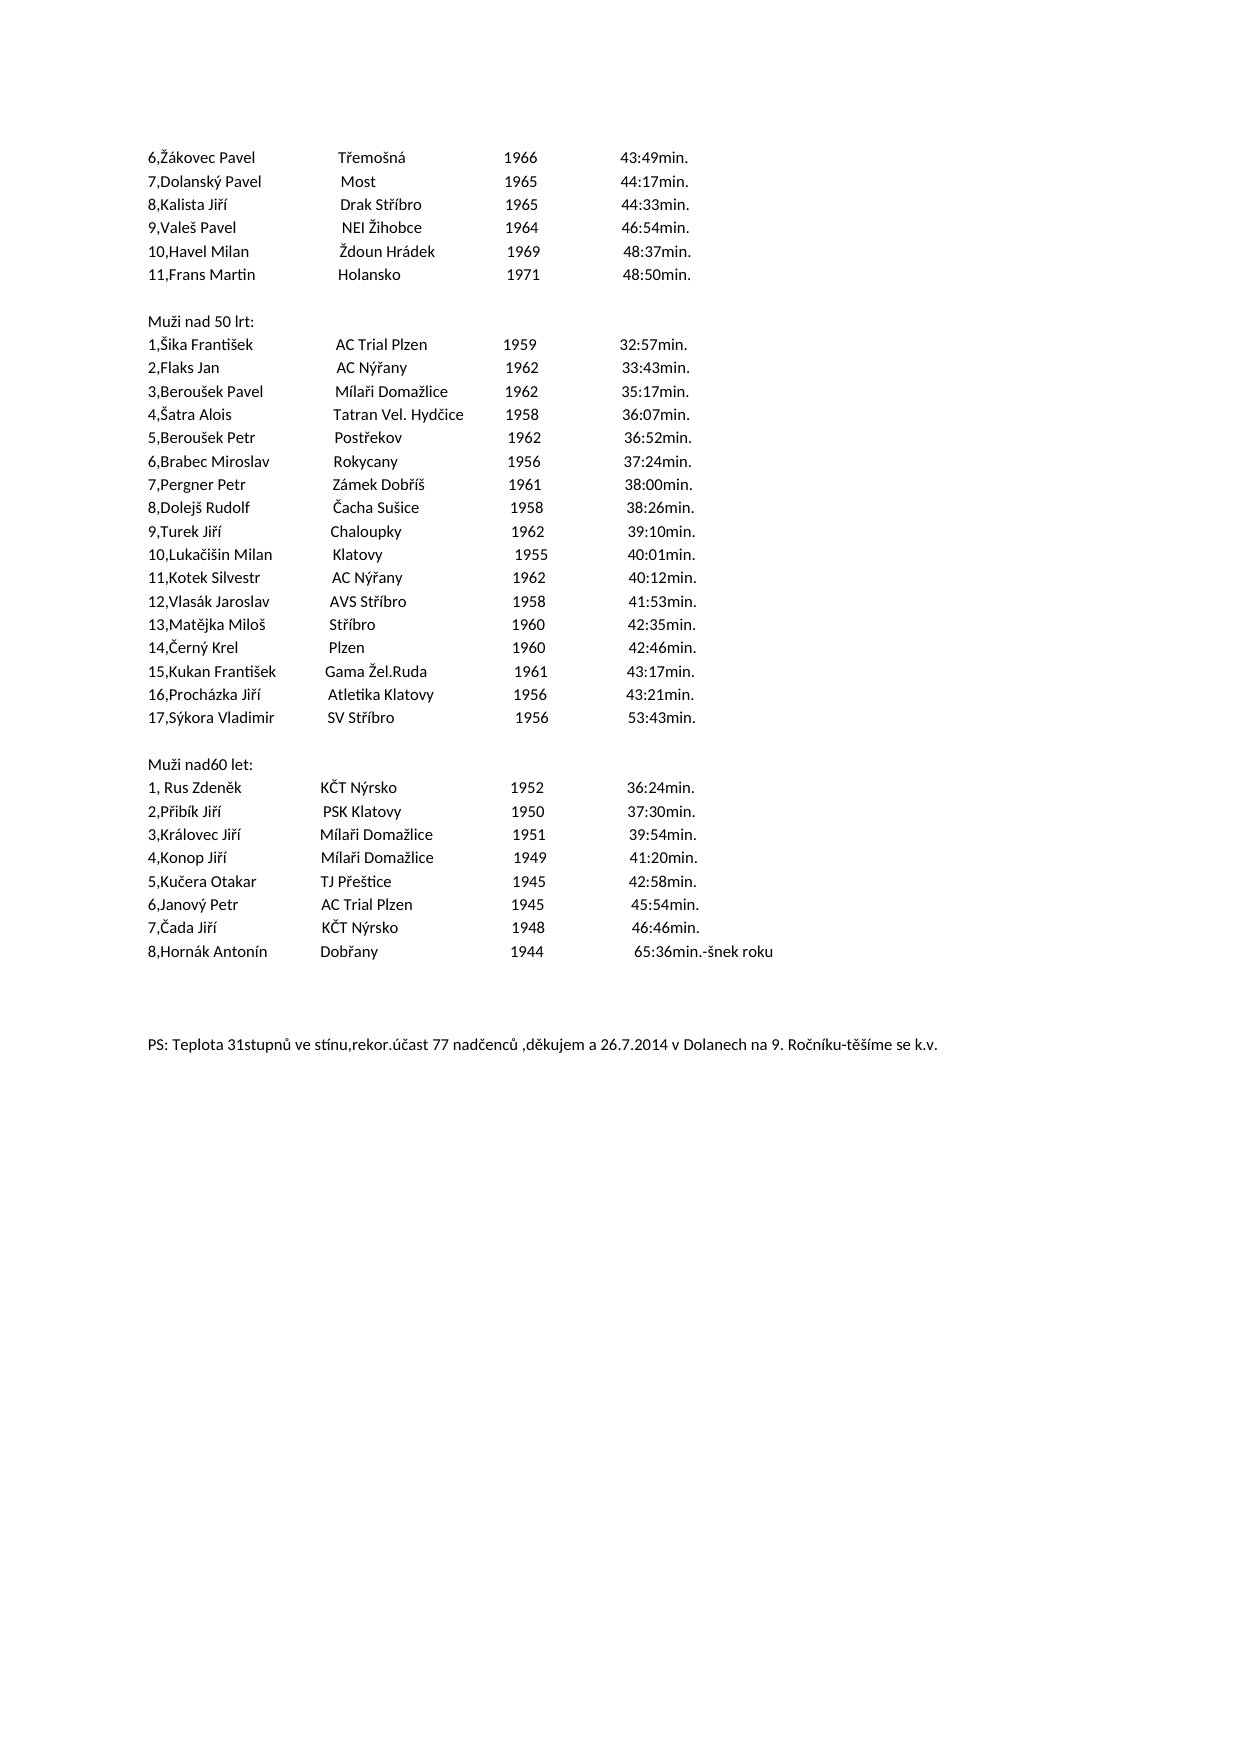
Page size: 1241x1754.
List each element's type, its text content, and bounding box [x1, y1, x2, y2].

text 10,Lukačišin Milan Klatovy 1955 40:01min. [148, 544, 1093, 564]
text Muži nad60 let: [148, 754, 1093, 774]
text 7,Pergner Petr Zámek Dobříš 1961 38:00min. [148, 474, 1093, 494]
text 7,Čada Jiří KČT Nýrsko 1948 46:46min. [148, 918, 1093, 938]
text 11,Kotek Silvestr AC Nýřany 1962 40:12min. [148, 568, 1093, 588]
text PS: Teplota 31stupnů ve stínu,rekor.účast 77 nadčenců ,děkujem a 26.7.2014 v Dolanech na 9. Ročníku-těšíme se k.v. [148, 1034, 1093, 1054]
text 16,Procházka Jiří Atletika Klatovy 1956 43:21min. [148, 684, 1093, 704]
text 1,Šika František AC Trial Plzen 1959 32:57min. [148, 334, 1093, 354]
text 13,Matějka Miloš Stříbro 1960 42:35min. [148, 614, 1093, 634]
text 3,Královec Jiří Mílaři Domažlice 1951 39:54min. [148, 824, 1093, 844]
text 8,Dolejš Rudolf Čacha Sušice 1958 38:26min. [148, 498, 1093, 518]
text 7,Dolanský Pavel Most 1965 44:17min. [148, 171, 1093, 191]
text 4,Konop Jiří Mílaři Domažlice 1949 41:20min. [148, 848, 1093, 868]
text 17,Sýkora Vladimir SV Stříbro 1956 53:43min. [148, 708, 1093, 728]
text 9,Turek Jiří Chaloupky 1962 39:10min. [148, 521, 1093, 541]
text 5,Beroušek Petr Postřekov 1962 36:52min. [148, 428, 1093, 448]
text 2,Flaks Jan AC Nýřany 1962 33:43min. [148, 358, 1093, 378]
text 10,Havel Milan Ždoun Hrádek 1969 48:37min. [148, 241, 1093, 261]
text 14,Černý Krel Plzen 1960 42:46min. [148, 638, 1093, 658]
text 2,Přibík Jiří PSK Klatovy 1950 37:30min. [148, 801, 1093, 821]
text 4,Šatra Alois Tatran Vel. Hydčice 1958 36:07min. [148, 404, 1093, 424]
text 8,Kalista Jiří Drak Stříbro 1965 44:33min. [148, 194, 1093, 214]
text 12,Vlasák Jaroslav AVS Stříbro 1958 41:53min. [148, 591, 1093, 611]
text 5,Kučera Otakar TJ Přeštice 1945 42:58min. [148, 871, 1093, 891]
text 1, Rus Zdeněk KČT Nýrsko 1952 36:24min. [148, 778, 1093, 798]
text 11,Frans Martin Holansko 1971 48:50min. [148, 264, 1093, 284]
text 6,Brabec Miroslav Rokycany 1956 37:24min. [148, 451, 1093, 471]
text 6,Janový Petr AC Trial Plzen 1945 45:54min. [148, 894, 1093, 914]
text 6,Žákovec Pavel Třemošná 1966 43:49min. [148, 148, 1093, 168]
text 15,Kukan František Gama Žel.Ruda 1961 43:17min. [148, 661, 1093, 681]
text Muži nad 50 lrt: [148, 311, 1093, 331]
text 8,Hornák Antonín Dobřany 1944 65:36min.-šnek roku [148, 941, 1093, 961]
text 3,Beroušek Pavel Mílaři Domažlice 1962 35:17min. [148, 381, 1093, 401]
text 9,Valeš Pavel NEI Žihobce 1964 46:54min. [148, 218, 1093, 238]
